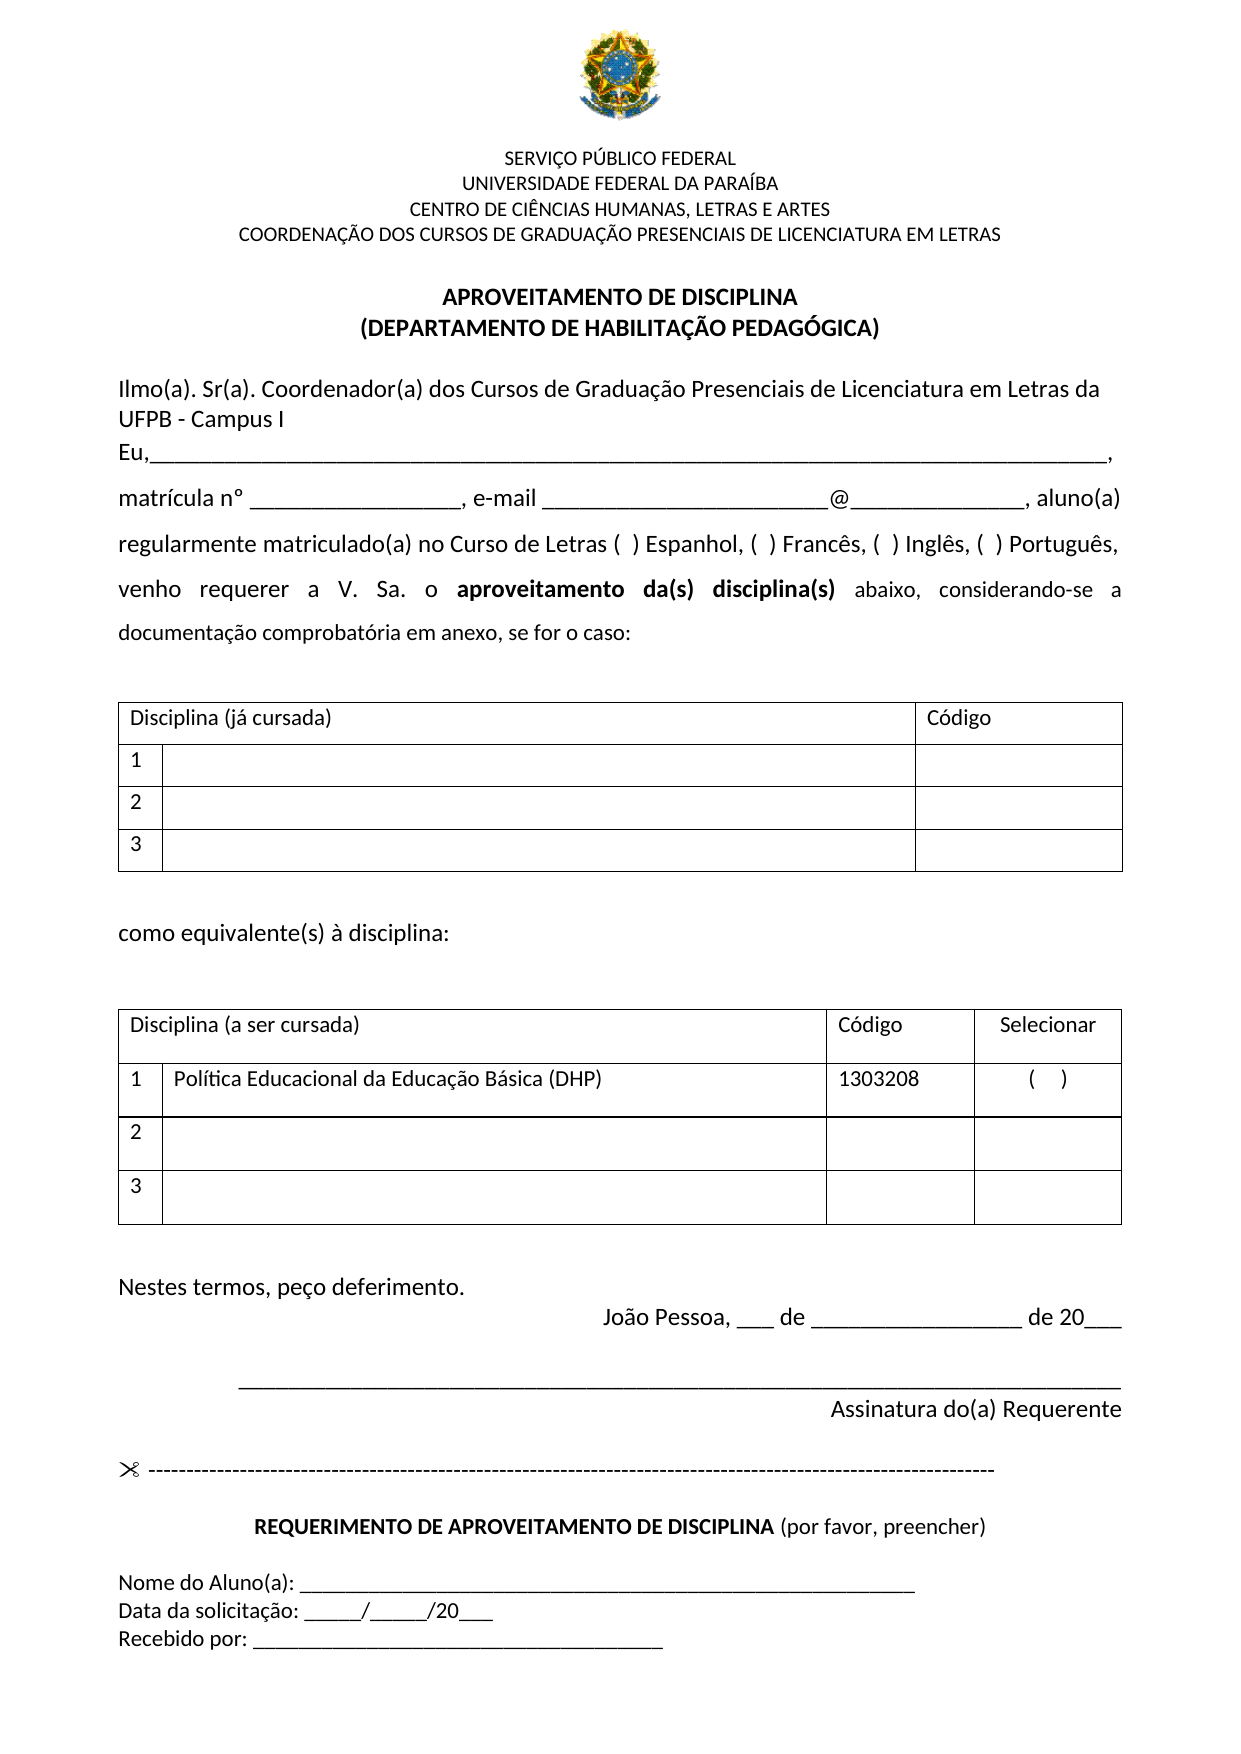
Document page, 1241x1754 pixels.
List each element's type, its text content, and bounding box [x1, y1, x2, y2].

text (DEPARTAMENTO DE HABILITAÇÃO PEDAGÓGICA) [118, 312, 1122, 342]
table_cell Política Educacional da Educação Básica (DHP) [163, 1064, 826, 1116]
text REQUERIMENTO DE APROVEITAMENTO DE DISCIPLINA (por favor, preencher) [118, 1512, 1122, 1540]
table_cell [916, 830, 1122, 871]
table_cell 1 [119, 1064, 162, 1116]
text Ilmo(a). Sr(a). Coordenador(a) dos Cursos de Graduação Presenciais de Licenciatura em Letras da UFPB - Campus I [118, 373, 1122, 434]
table_cell 3 [119, 1171, 162, 1224]
table_cell [163, 830, 915, 871]
text como equivalente(s) à disciplina: [118, 917, 1122, 948]
table_header Código [827, 1010, 974, 1063]
text CENTRO DE CIÊNCIAS HUMANAS, LETRAS E ARTES [118, 196, 1122, 221]
table_cell [975, 1171, 1121, 1224]
text UNIVERSIDADE FEDERAL DA PARAÍBA [118, 171, 1122, 196]
table_cell [163, 1171, 826, 1224]
table_cell [827, 1118, 974, 1170]
table_header Disciplina (a ser cursada) [119, 1010, 826, 1063]
table_cell ( ) [975, 1064, 1121, 1116]
table_cell 1 [119, 745, 162, 786]
text COORDENAÇÃO DOS CURSOS DE GRADUAÇÃO PRESENCIAIS DE LICENCIATURA EM LETRAS [118, 221, 1122, 247]
text João Pessoa, ___ de _________________ de 20___ [118, 1301, 1122, 1332]
text Eu,_____________________________________________________________________________, matrícula nº _________________, e-mail _______________________@______________, aluno(a) regularmente matriculado(a) no Curso de Letras ( ) Espanhol, ( ) Francês, ( ) Inglês, ( ) Português, venho requerer a V. Sa. o aproveitamento da(s) disciplina(s) abaixo, considerando-se a documentação comprobatória em anexo, se for o caso: [118, 436, 1122, 646]
text Nestes termos, peço deferimento. [118, 1271, 1122, 1301]
text Assinatura do(a) Requerente [118, 1393, 1122, 1423]
text --------------------------------------------------------------------------------------------------------------- [118, 1454, 1122, 1484]
subtitle SERVIÇO PÚBLICO FEDERAL [118, 145, 1122, 171]
table_cell [163, 1118, 826, 1170]
table_cell [163, 787, 915, 828]
text Data da solicitação: _____/_____/20___ [118, 1596, 1122, 1624]
table_cell [163, 745, 915, 786]
picture [579, 29, 661, 121]
table_cell 3 [119, 830, 162, 871]
table_cell [975, 1118, 1121, 1170]
table_cell [916, 787, 1122, 828]
text _______________________________________________________________________ [118, 1362, 1122, 1393]
table_header Disciplina (já cursada) [119, 703, 915, 744]
table_header Selecionar [975, 1010, 1121, 1063]
text Recebido por: ____________________________________ [118, 1624, 1122, 1652]
table_cell [916, 745, 1122, 786]
text APROVEITAMENTO DE DISCIPLINA [118, 281, 1122, 312]
table_cell [827, 1171, 974, 1224]
table_cell 2 [119, 787, 162, 828]
table_header Código [916, 703, 1122, 744]
table_cell 1303208 [827, 1064, 974, 1116]
table_cell 2 [119, 1118, 162, 1170]
text Nome do Aluno(a): ______________________________________________________ [118, 1568, 1122, 1596]
